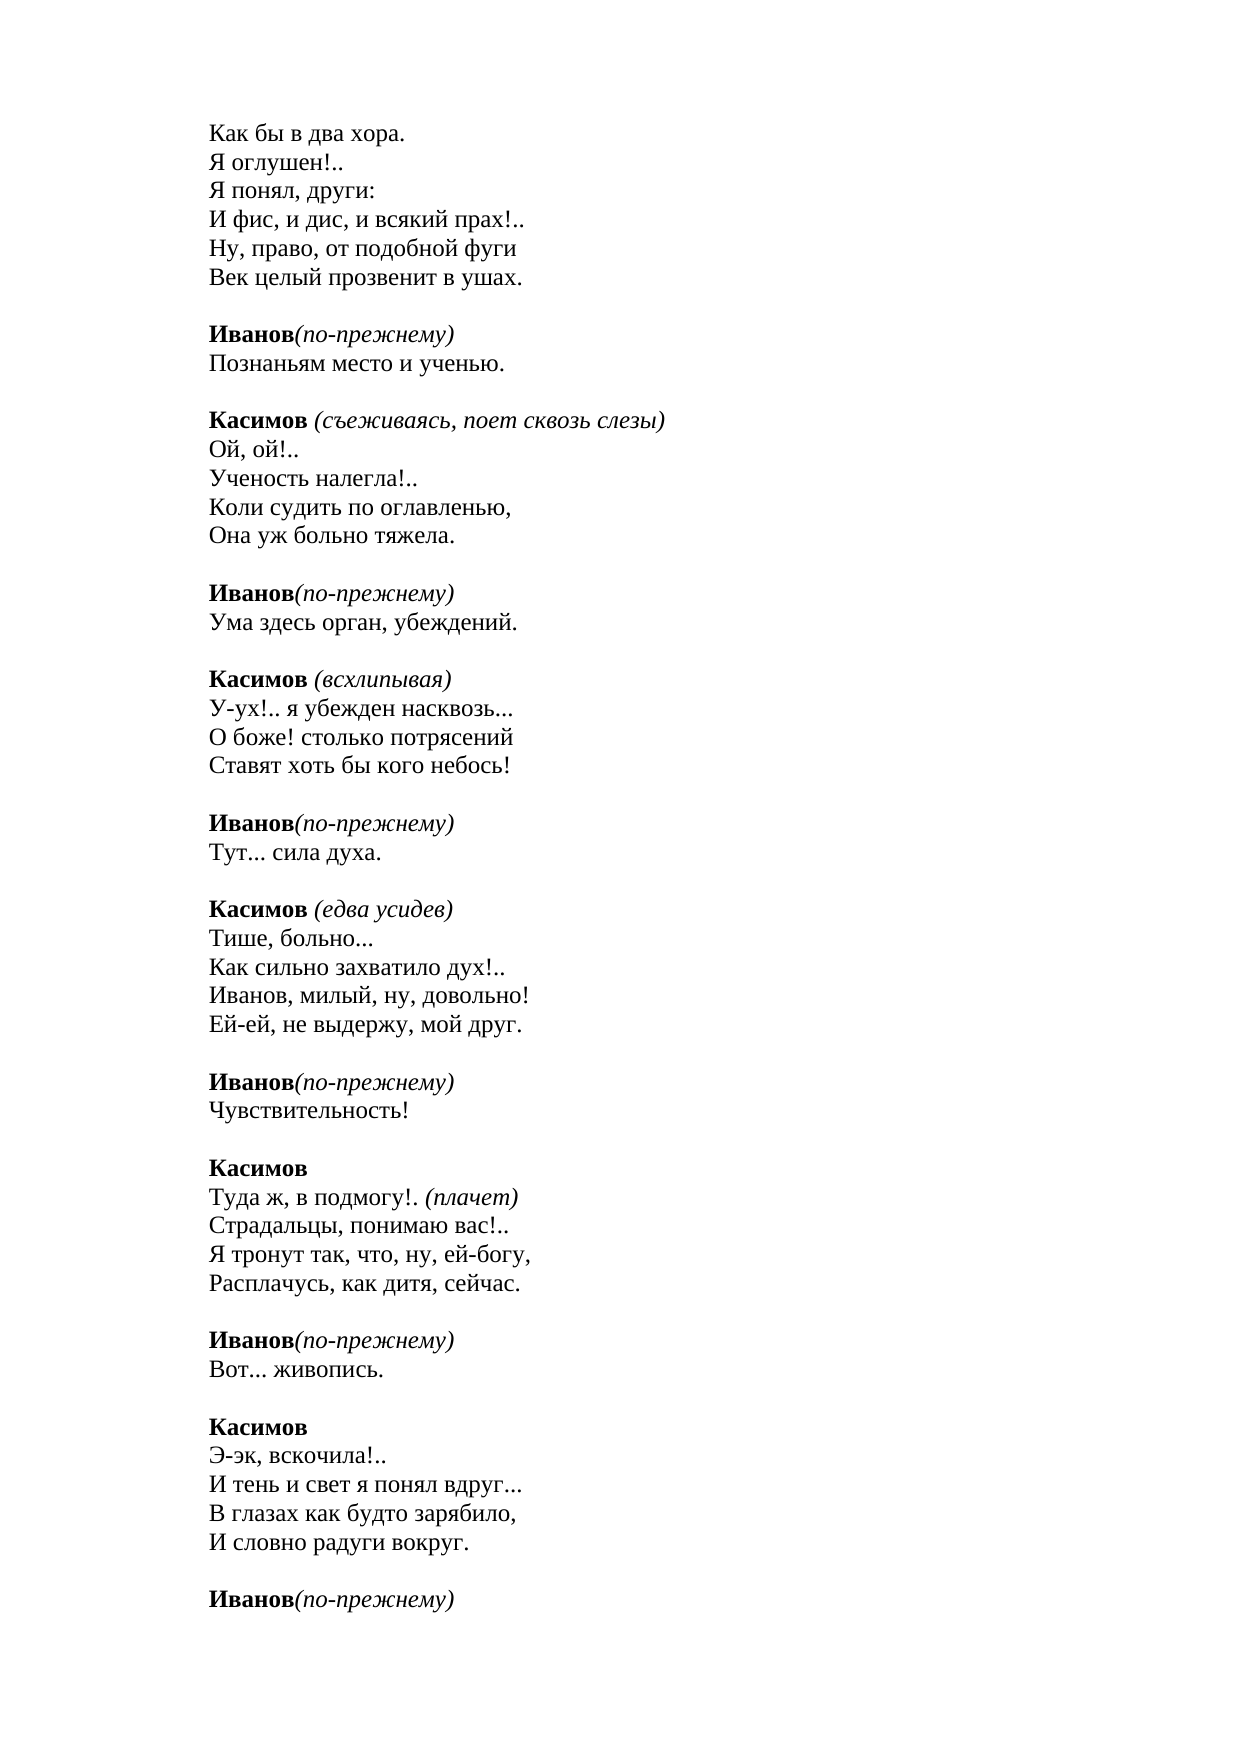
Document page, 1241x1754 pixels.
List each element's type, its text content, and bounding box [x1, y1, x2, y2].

text Как бы в два хора. [177, 118, 1152, 147]
text Я оглушен!.. [177, 147, 1152, 176]
text О боже! столько потрясений [177, 722, 1152, 751]
text Касимов (съеживаясь, поет сквозь слезы) [177, 406, 1152, 434]
text Иванов(по-прежнему) [177, 1584, 1152, 1613]
text Ей-ей, не выдержу, мой друг. [177, 1009, 1152, 1038]
text Век целый прозвенит в ушах. [177, 262, 1152, 291]
text Чувствительность! [177, 1096, 1152, 1124]
text Страдальцы, понимаю вас!.. [177, 1211, 1152, 1239]
text Ой, ой!.. [177, 434, 1152, 463]
text Ставят хоть бы кого небось! [177, 751, 1152, 779]
text Коли судить по оглавленью, [177, 492, 1152, 521]
text Ну, право, от подобной фуги [177, 233, 1152, 262]
text Я тронут так, что, ну, ей-богу, [177, 1239, 1152, 1268]
text Касимов (всхлипывая) [177, 664, 1152, 693]
text Познаньям место и ученью. [177, 348, 1152, 377]
text Иванов(по-прежнему) [177, 319, 1152, 348]
text Ученость налегла!.. [177, 463, 1152, 492]
text Касимов [177, 1412, 1152, 1441]
text Тише, больно... [177, 923, 1152, 952]
text Иванов(по-прежнему) [177, 1326, 1152, 1354]
text И словно радуги вокруг. [177, 1527, 1152, 1556]
text Касимов [177, 1153, 1152, 1182]
text И фис, и дис, и всякий прах!.. [177, 204, 1152, 233]
text Иванов, милый, ну, довольно! [177, 981, 1152, 1009]
text Э-эк, вскочила!.. [177, 1441, 1152, 1469]
text Туда ж, в подмогу!. (плачет) [177, 1182, 1152, 1211]
text Иванов(по-прежнему) [177, 1067, 1152, 1096]
text Иванов(по-прежнему) [177, 578, 1152, 607]
text Как сильно захватило дух!.. [177, 952, 1152, 981]
text У-ух!.. я убежден насквозь... [177, 693, 1152, 722]
text Я понял, други: [177, 176, 1152, 204]
text И тень и свет я понял вдруг... [177, 1469, 1152, 1498]
text Ума здесь орган, убеждений. [177, 607, 1152, 636]
text Вот... живопись. [177, 1354, 1152, 1383]
text Расплачусь, как дитя, сейчас. [177, 1268, 1152, 1297]
text Тут... сила духа. [177, 837, 1152, 866]
text Касимов (едва усидев) [177, 894, 1152, 923]
text В глазах как будто зарябило, [177, 1498, 1152, 1527]
text Она уж больно тяжела. [177, 521, 1152, 549]
text Иванов(по-прежнему) [177, 808, 1152, 837]
